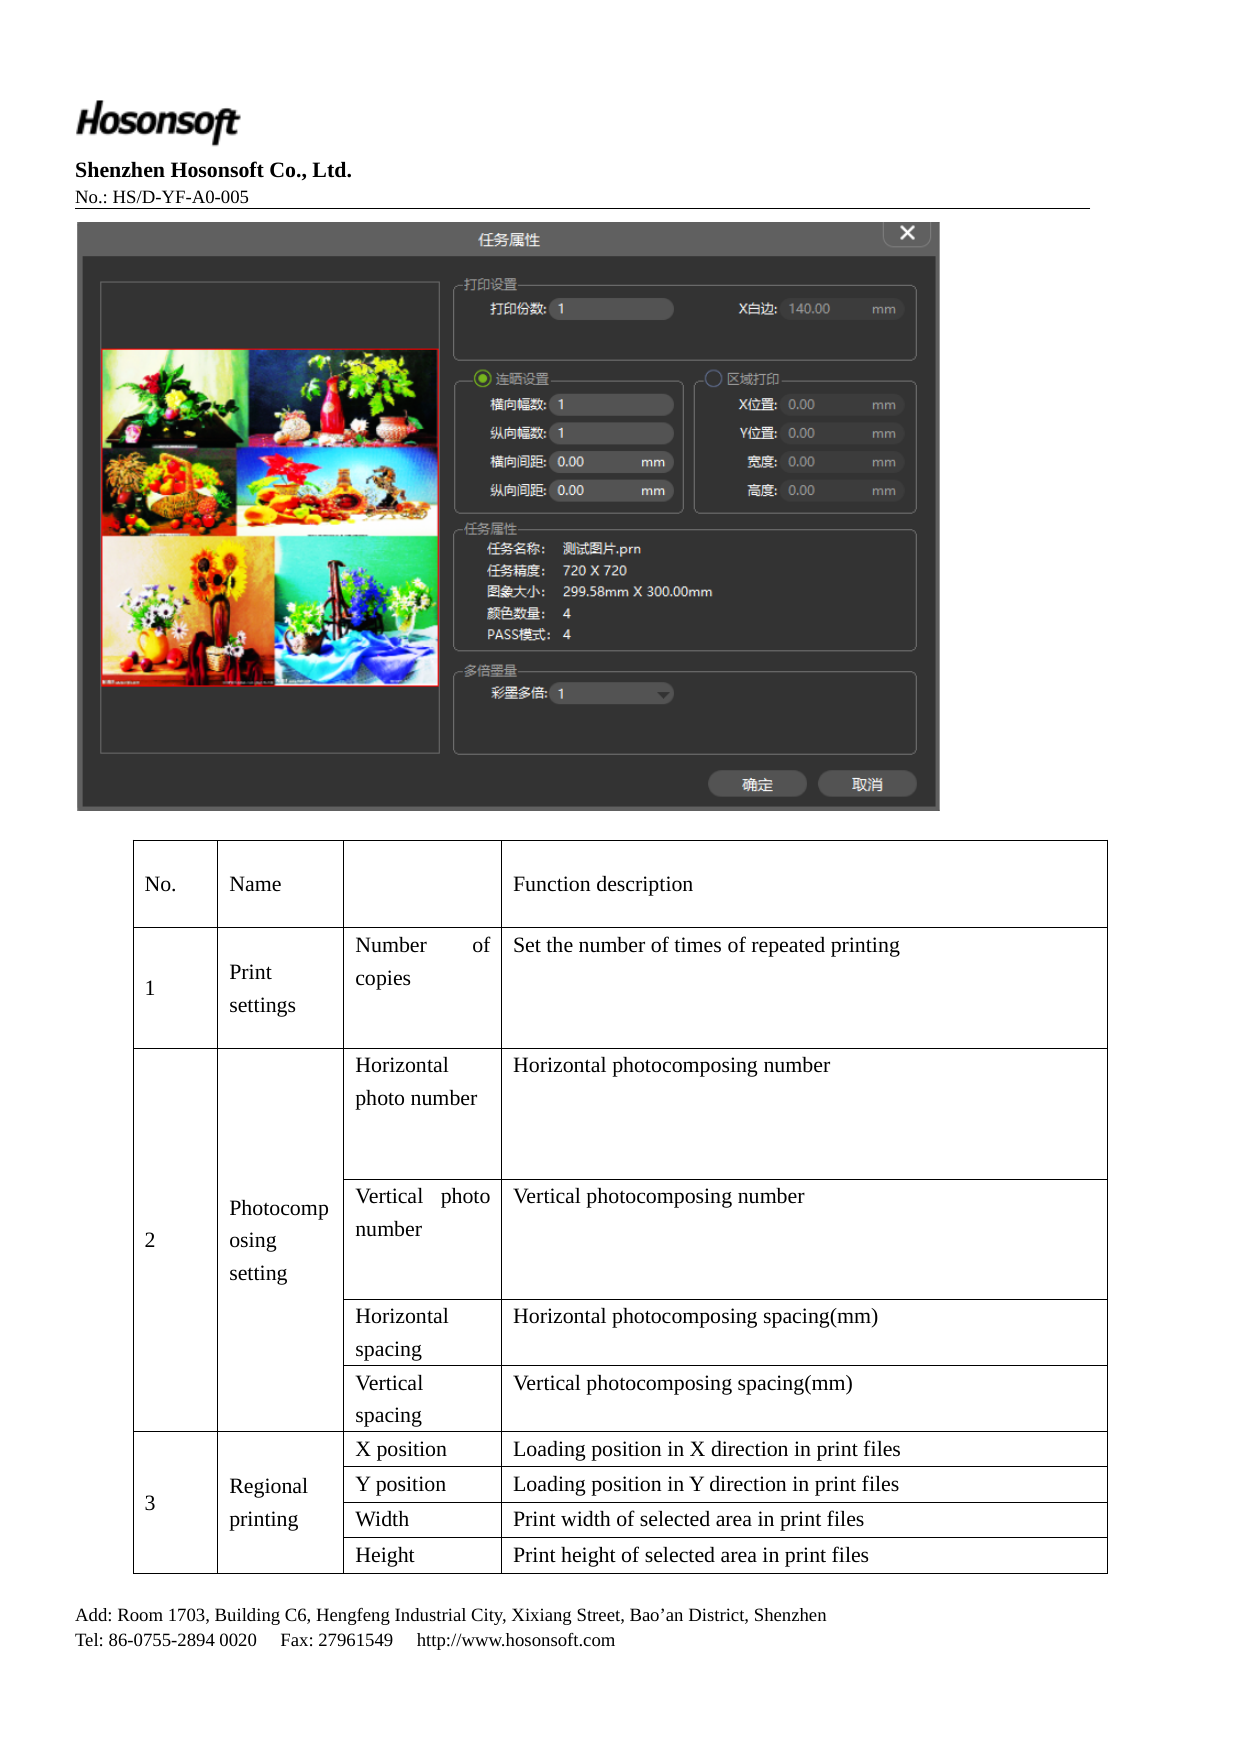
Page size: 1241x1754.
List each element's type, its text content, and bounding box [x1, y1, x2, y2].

table_cell Print width of selected area in print files [502, 1503, 1107, 1537]
table_cell Vertical photo number [344, 1180, 501, 1299]
table_cell Number of copies [344, 928, 501, 1047]
table_cell Print settings [218, 928, 343, 1047]
table_cell Set the number of times of repeated printing [502, 928, 1107, 1047]
table_cell Vertical photocomposing spacing(mm) [502, 1366, 1107, 1431]
table_cell 3 [134, 1432, 217, 1572]
table_cell 1 [134, 928, 217, 1047]
table_cell Vertical photocomposing number [502, 1180, 1107, 1299]
table_header Name [218, 841, 343, 927]
table_cell Horizontal photo number [344, 1049, 501, 1178]
table_cell Vertical spacing [344, 1366, 501, 1431]
table_cell Horizontal spacing [344, 1300, 501, 1365]
table_cell Horizontal photocomposing spacing(mm) [502, 1300, 1107, 1365]
table_cell 2 [134, 1049, 217, 1431]
picture [75, 88, 247, 158]
table_header [344, 841, 501, 927]
table_cell Print height of selected area in print files [502, 1538, 1107, 1572]
table_cell Loading position in Y direction in print files [502, 1467, 1107, 1502]
table_cell X position [344, 1432, 501, 1466]
table_header No. [134, 841, 217, 927]
table_cell Y position [344, 1467, 501, 1502]
table_header Function description [502, 841, 1107, 927]
table_cell Photocomposing setting [218, 1049, 343, 1431]
table_cell Regional printing [218, 1432, 343, 1572]
picture [75, 222, 940, 811]
table_cell Horizontal photocomposing number [502, 1049, 1107, 1178]
table_cell Width [344, 1503, 501, 1537]
table_cell Loading position in X direction in print files [502, 1432, 1107, 1466]
table_cell Height [344, 1538, 501, 1572]
